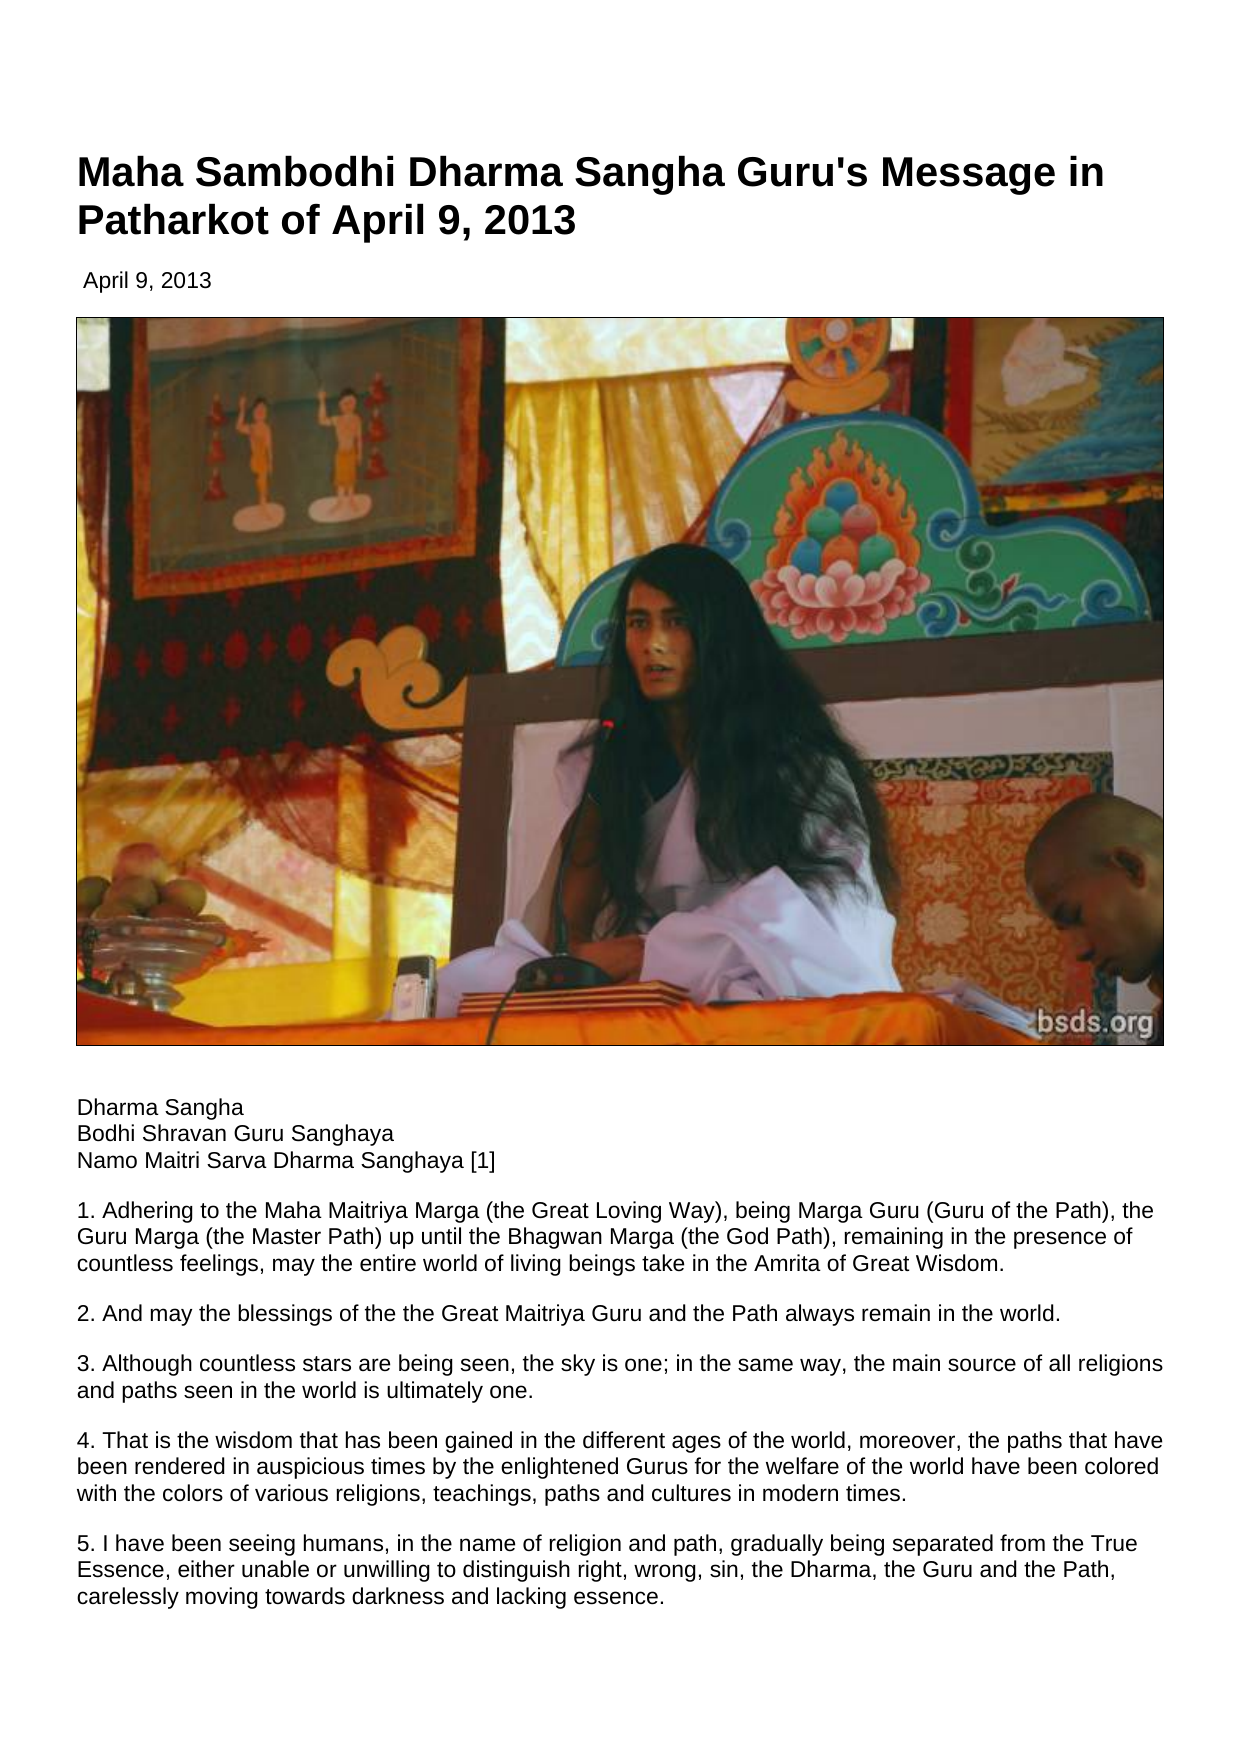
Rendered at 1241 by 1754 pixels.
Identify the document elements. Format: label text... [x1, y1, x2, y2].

text 3. Although countless stars are being seen, the sky is one; in the same way, the main source of all religions and paths seen in the world is ultimately one. [77, 1350, 1164, 1403]
text 2. And may the blessings of the the Great Maitriya Guru and the Path always remain in the world. [77, 1300, 1164, 1326]
text Dharma Sangha [77, 1094, 1164, 1120]
text 5. I have been seeing humans, in the name of religion and path, gradually being separated from the True Essence, either unable or unwilling to distinguish right, wrong, sin, the Dharma, the Guru and the Path, carelessly moving towards darkness and lacking essence. [77, 1530, 1164, 1609]
text 4. That is the wisdom that has been gained in the different ages of the world, moreover, the paths that have been rendered in auspicious times by the enlightened Gurus for the welfare of the world have been colored with the colors of various religions, teachings, paths and cultures in modern times. [77, 1427, 1164, 1506]
text Maha Sambodhi Dharma Sangha Guru's Message in Patharkot of April 9, 2013 [77, 148, 1164, 243]
text Bodhi Shravan Guru Sanghaya [77, 1120, 1164, 1147]
text April 9, 2013 [77, 267, 1164, 294]
picture [77, 318, 1163, 1045]
text 1. Adhering to the Maha Maitriya Marga (the Great Loving Way), being Marga Guru (Guru of the Path), the Guru Marga (the Master Path) up until the Bhagwan Marga (the God Path), remaining in the presence of countless feelings, may the entire world of living beings take in the Amrita of Great Wisdom. [77, 1197, 1164, 1276]
text Namo Maitri Sarva Dharma Sanghaya [1] [77, 1147, 1164, 1173]
